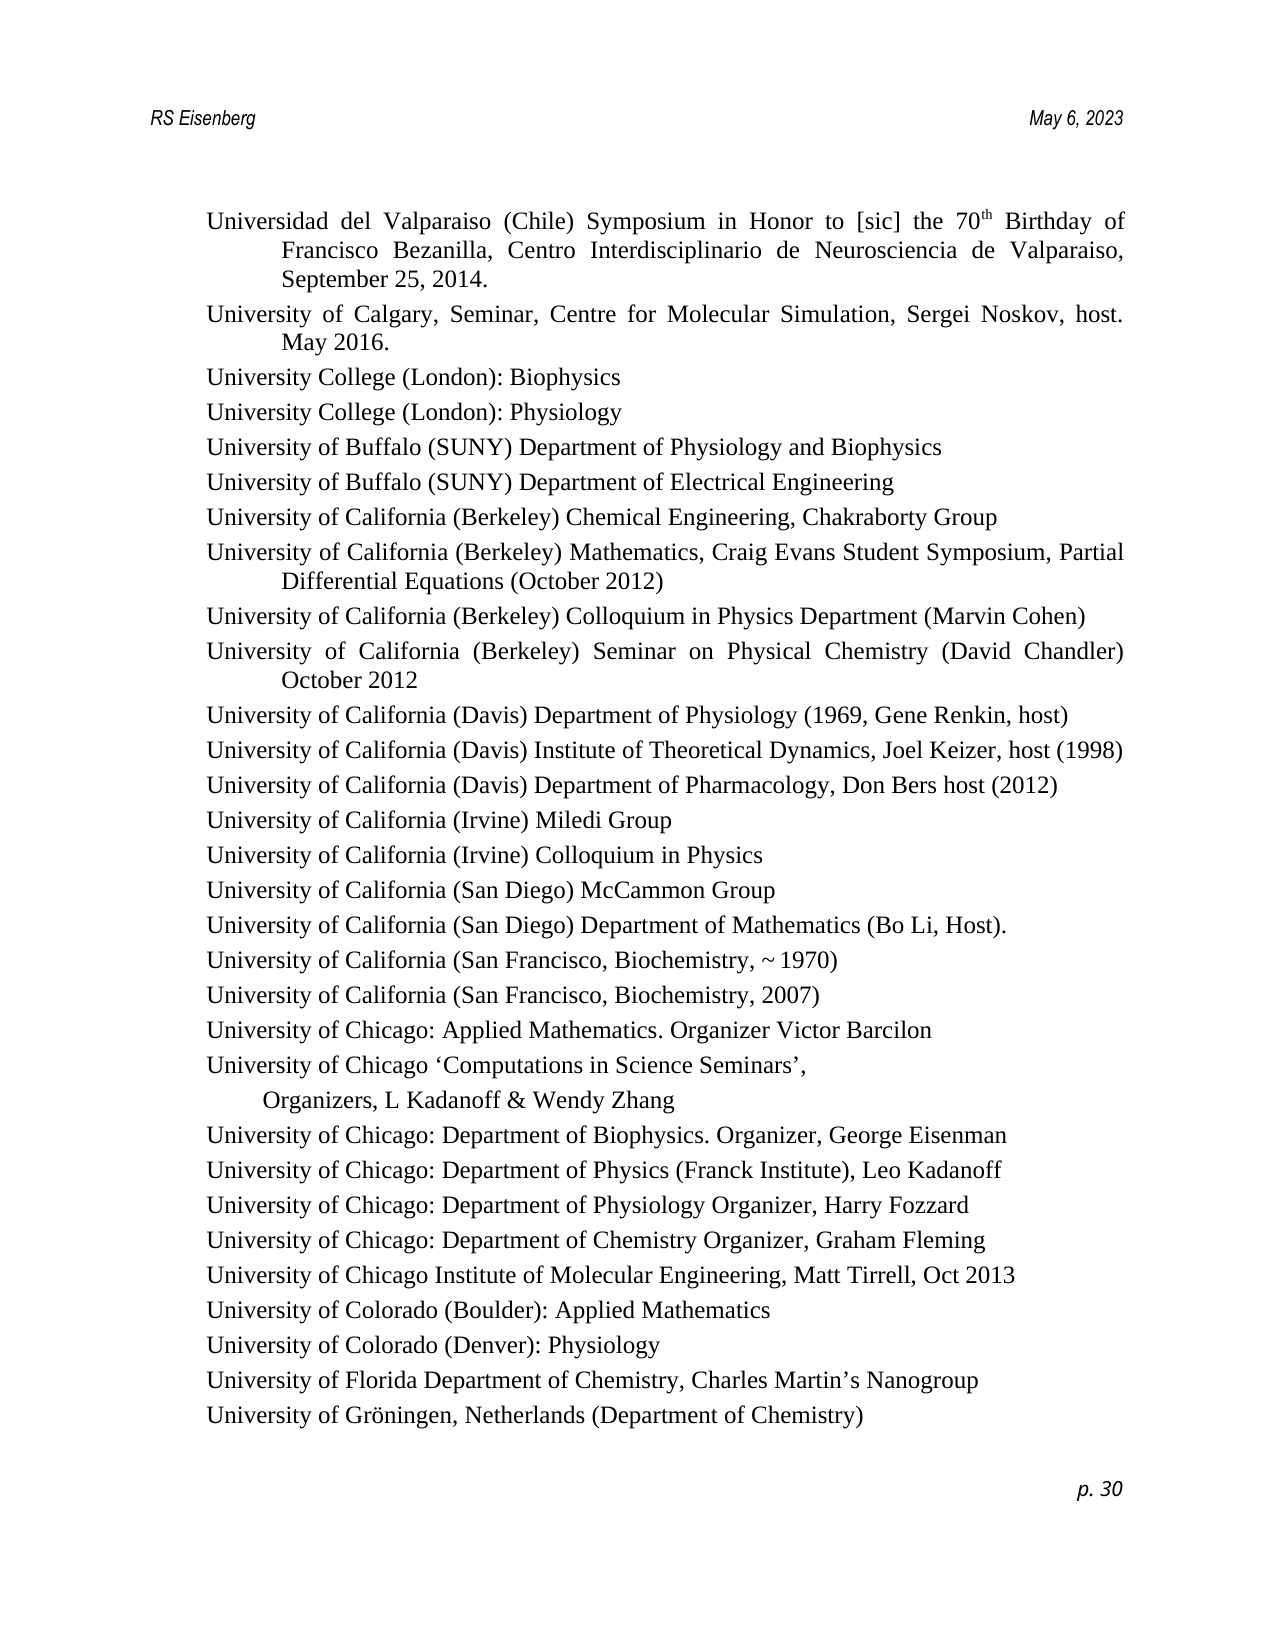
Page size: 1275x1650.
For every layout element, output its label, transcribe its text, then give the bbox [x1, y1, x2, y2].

text University of California (San Diego) Department of Mathematics (Bo Li, Host). [206, 910, 1125, 939]
text University of Chicago ‘Computations in Science Seminars’, [206, 1050, 1125, 1079]
text University of California (Davis) Department of Pharmacology, Don Bers host (2012) [206, 770, 1125, 799]
text University of Colorado (Boulder): Applied Mathematics [206, 1295, 1125, 1324]
text University of Florida Department of Chemistry, Charles Martin’s Nanogroup [206, 1365, 1125, 1394]
text University of Chicago: Department of Physiology Organizer, Harry Fozzard [206, 1190, 1125, 1219]
text University College (London): Physiology [206, 397, 1125, 426]
text University of California (Davis) Institute of Theoretical Dynamics, Joel Keizer, host (1998) [206, 735, 1125, 764]
text Organizers, L Kadanoff & Wendy Zhang [206, 1085, 1125, 1114]
text University of California (San Francisco, Biochemistry, ~ 1970) [206, 945, 1125, 974]
text University of Calgary, Seminar, Centre for Molecular Simulation, Sergei Noskov, host. May 2016. [206, 299, 1125, 356]
text University of California (San Diego) McCammon Group [206, 875, 1125, 904]
text University of California (Berkeley) Colloquium in Physics Department (Marvin Cohen) [206, 601, 1125, 630]
text University of California (San Francisco, Biochemistry, 2007) [206, 980, 1125, 1009]
text University of California (Irvine) Miledi Group [206, 805, 1125, 834]
text University of Chicago Institute of Molecular Engineering, Matt Tirrell, Oct 2013 [206, 1260, 1125, 1289]
text University of California (Berkeley) Seminar on Physical Chemistry (David Chandler) October 2012 [206, 636, 1125, 694]
text University of Chicago: Department of Biophysics. Organizer, George Eisenman [206, 1120, 1125, 1149]
text University of Chicago: Department of Physics (Franck Institute), Leo Kadanoff [206, 1155, 1125, 1184]
text University of California (Berkeley) Mathematics, Craig Evans Student Symposium, Partial Differential Equations (October 2012) [206, 537, 1125, 595]
text University of Buffalo (SUNY) Department of Physiology and Biophysics [206, 432, 1125, 461]
text Universidad del Valparaiso (Chile) Symposium in Honor to [sic] the 70th Birthday of Francisco Bezanilla, Centro Interdisciplinario de Neurosciencia de Valparaiso, September 25, 2014. [206, 206, 1125, 292]
text University of California (Davis) Department of Physiology (1969, Gene Renkin, host) [206, 700, 1125, 729]
text University of Colorado (Denver): Physiology [206, 1330, 1125, 1359]
text University of California (Irvine) Colloquium in Physics [206, 840, 1125, 869]
text University of Chicago: Applied Mathematics. Organizer Victor Barcilon [206, 1015, 1125, 1044]
text University of Buffalo (SUNY) Department of Electrical Engineering [206, 467, 1125, 496]
text University of Gröningen, Netherlands (Department of Chemistry) [206, 1400, 1125, 1429]
text University College (London): Biophysics [206, 362, 1125, 391]
text University of California (Berkeley) Chemical Engineering, Chakraborty Group [206, 502, 1125, 531]
text University of Chicago: Department of Chemistry Organizer, Graham Fleming [206, 1225, 1125, 1254]
